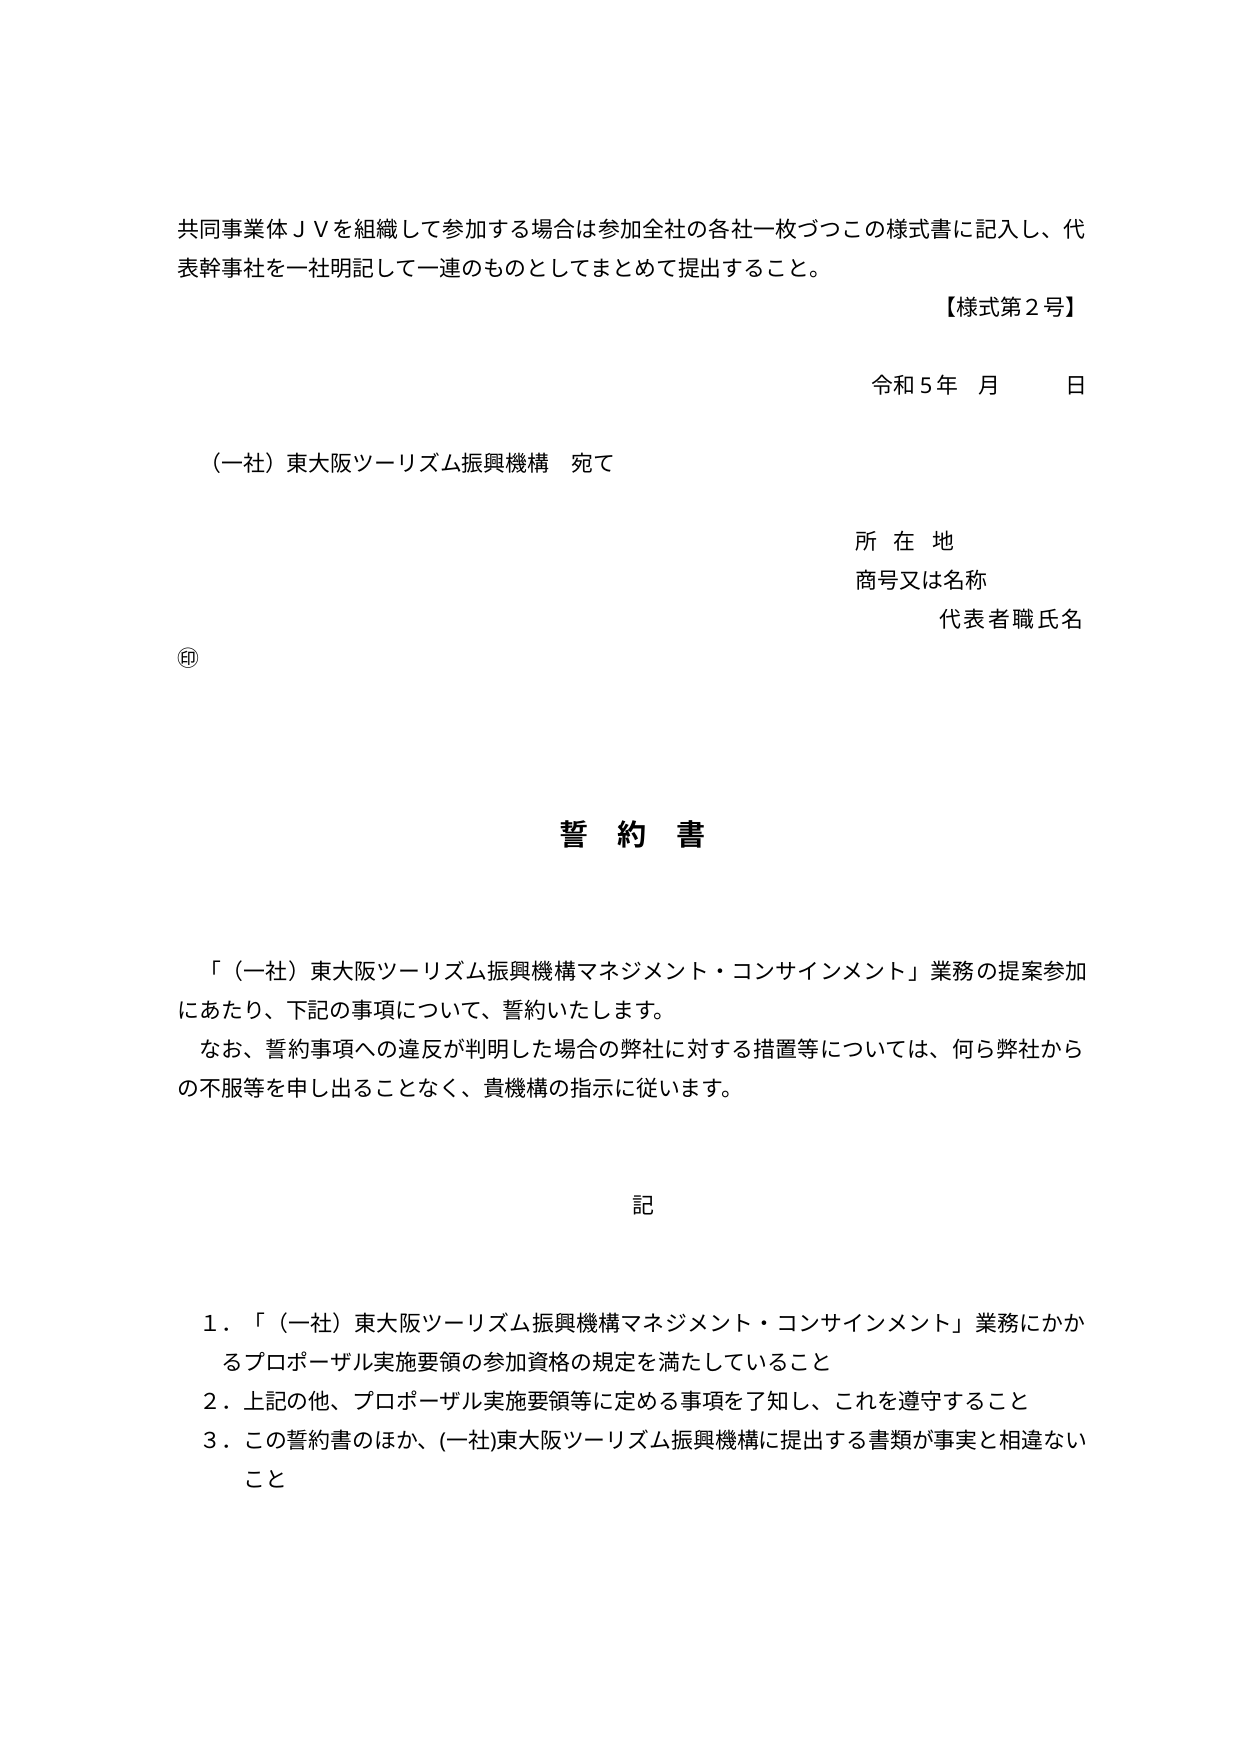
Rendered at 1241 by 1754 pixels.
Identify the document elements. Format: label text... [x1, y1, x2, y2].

text 【様式第２号】 [177, 286, 1087, 325]
text ２．上記の他、プロポーザル実施要領等に定める事項を了知し、これを遵守すること [177, 1380, 1087, 1419]
text 共同事業体ＪＶを組織して参加する場合は参加全社の各社一枚づつこの様式書に記入し、代表幹事社を一社明記して一連のものとしてまとめて提出すること。 [177, 208, 1087, 286]
text 誓 約 書 [177, 794, 1087, 872]
text 代表者職氏名 ㊞ [177, 599, 1087, 677]
text １．「（一社）東大阪ツーリズム振興機構マネジメント・コンサインメント」業務にかかるプロポーザル実施要領の参加資格の規定を満たしていること [177, 1302, 1087, 1380]
text 記 [177, 1185, 1087, 1224]
text 「（一社）東大阪ツーリズム振興機構マネジメント・コンサインメント」業務の提案参加にあたり、下記の事項について、誓約いたします。 [177, 950, 1087, 1028]
text なお、誓約事項への違反が判明した場合の弊社に対する措置等については、何ら弊社からの不服等を申し出ることなく、貴機構の指示に従います。 [177, 1028, 1087, 1107]
text （一社）東大阪ツーリズム振興機構 宛て [177, 442, 1087, 482]
text 商号又は名称 [177, 560, 1087, 599]
text 令和5年 月 日 [177, 364, 1087, 403]
text 所在地 [177, 521, 1087, 560]
text ３．この誓約書のほか、(一社)東大阪ツーリズム振興機構に提出する書類が事実と相違ないこと [177, 1419, 1087, 1497]
